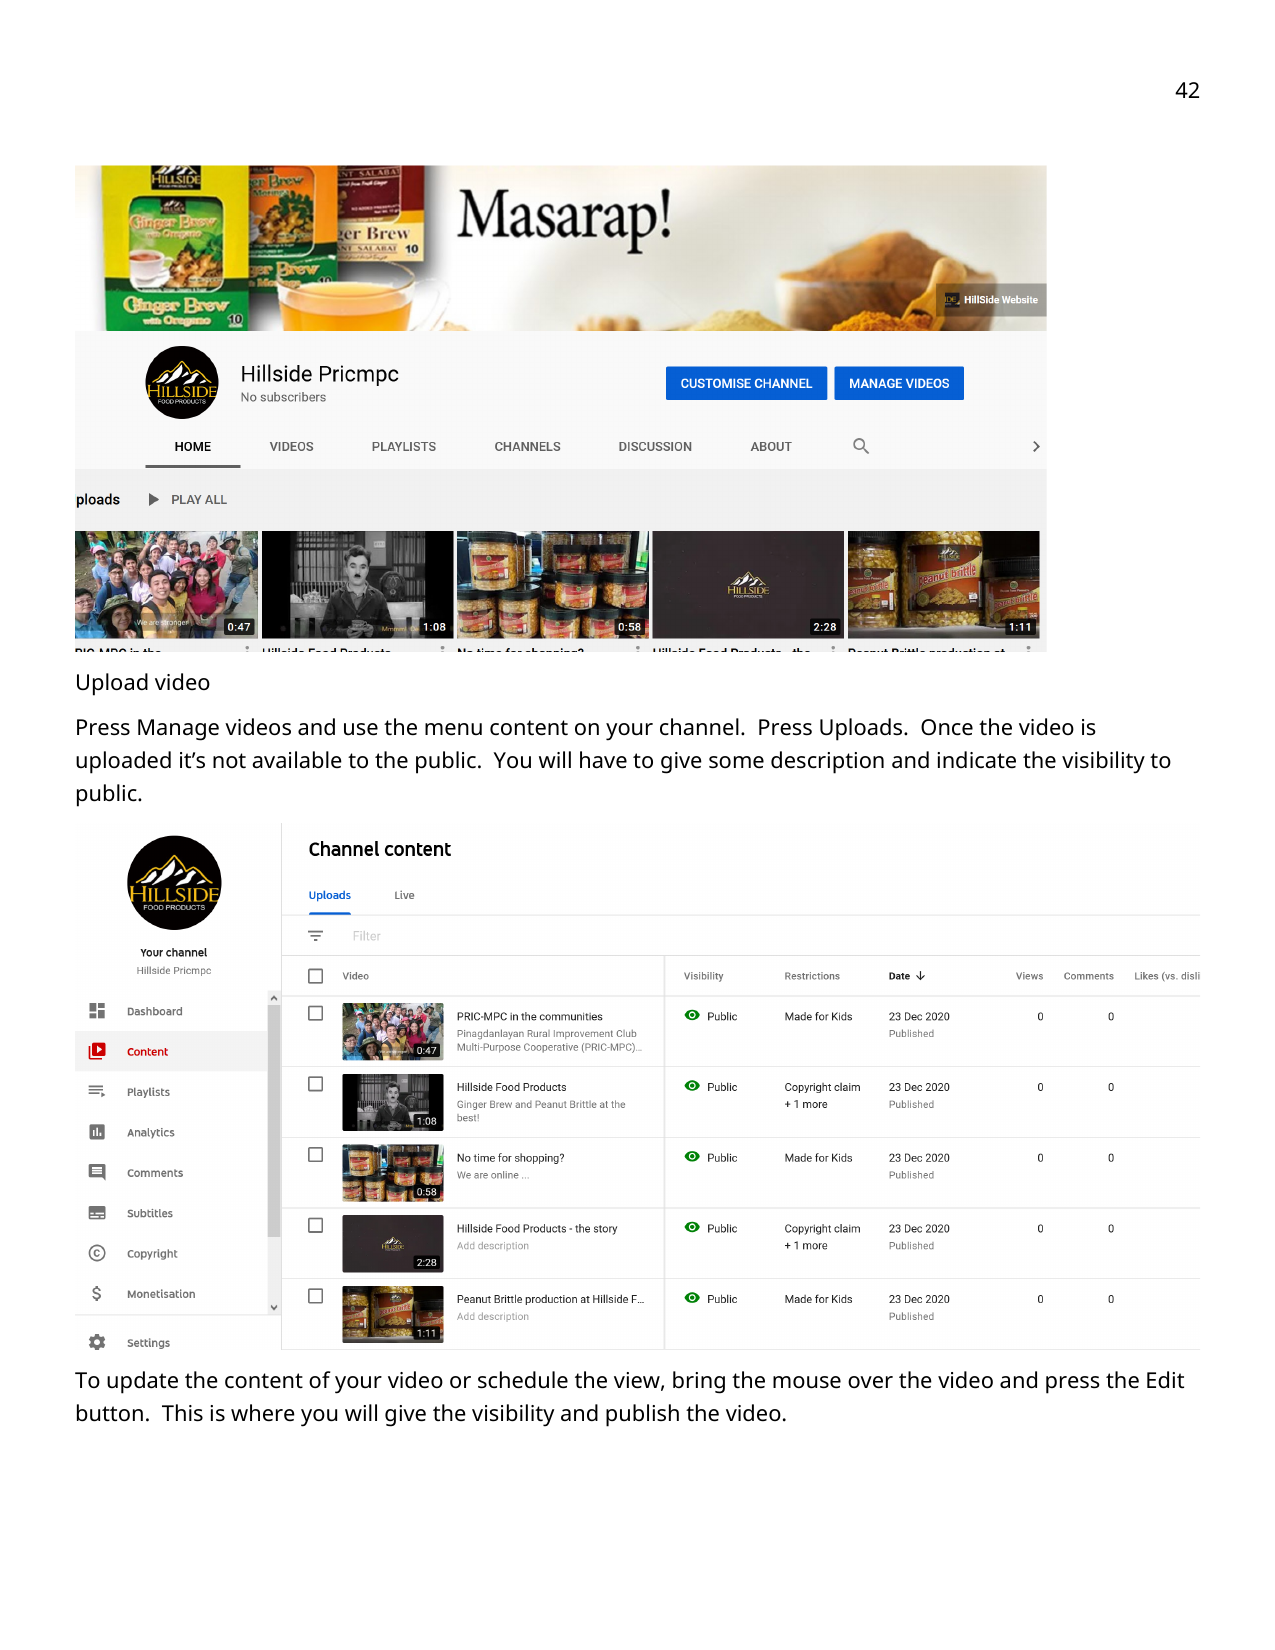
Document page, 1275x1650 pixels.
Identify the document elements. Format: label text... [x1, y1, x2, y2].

text Press Manage videos and use the menu content on your channel. Press Uploads. Once the video is uploaded it’s not available to the public. You will have to give some description and indicate the visibility to public. [75, 712, 1200, 808]
picture [75, 165, 1047, 652]
picture [75, 823, 1200, 1350]
text To update the content of your video or schedule the view, bring the mouse over the video and press the Edit button. This is where you will give the visibility and publish the video. [75, 1365, 1200, 1428]
text Upload video [75, 667, 1200, 697]
